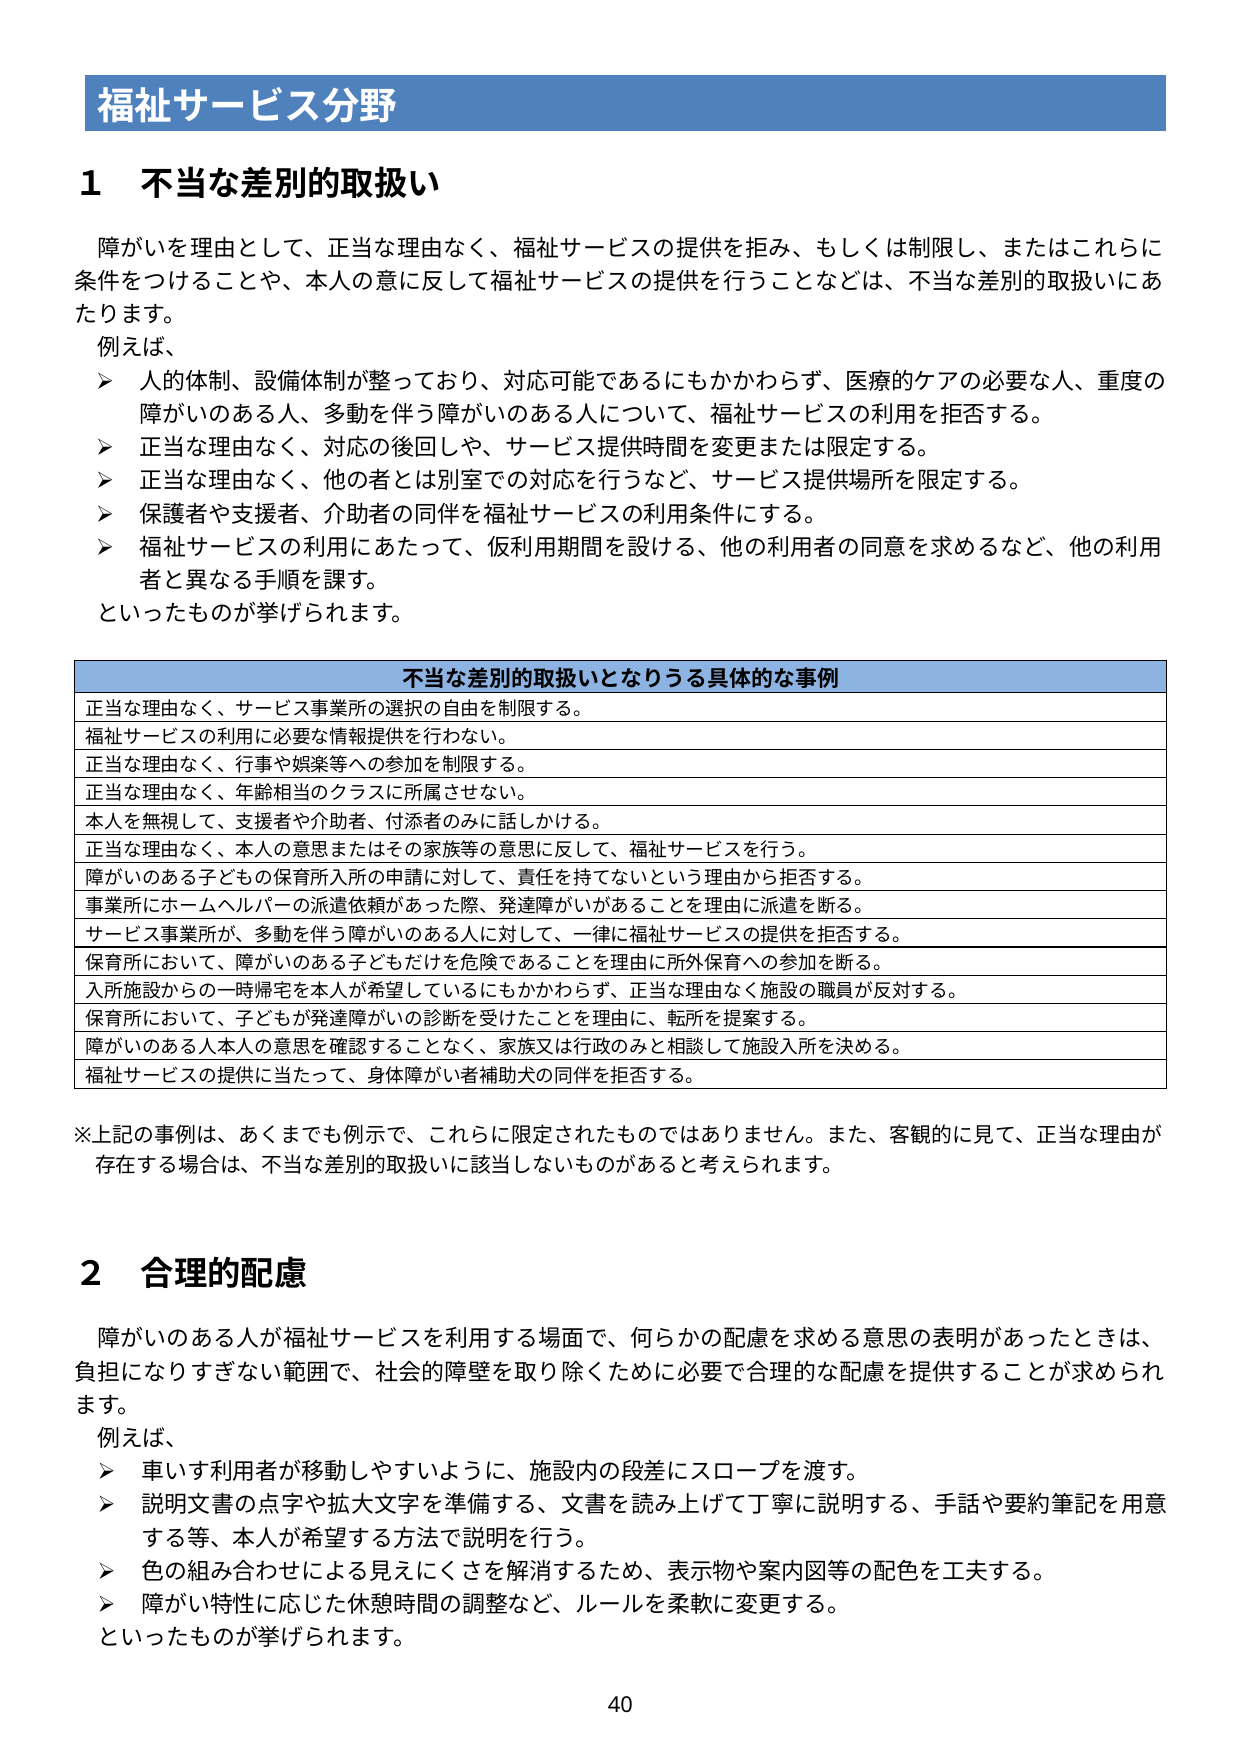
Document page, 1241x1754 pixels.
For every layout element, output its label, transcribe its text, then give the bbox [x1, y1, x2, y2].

text １ 不当な差別的取扱い [74, 156, 1166, 204]
table_cell サービス事業所が、多動を伴う障がいのある人に対して、一律に福祉サービスの提供を拒否する。 [75, 919, 1166, 946]
text ２ 合理的配慮 [74, 1247, 1166, 1295]
table_cell 福祉サービスの提供に当たって、身体障がい者補助犬の同伴を拒否する。 [75, 1060, 1166, 1087]
table_cell 障がいのある人本人の意思を確認することなく、家族又は行政のみと相談して施設入所を決める。 [75, 1032, 1166, 1059]
table_cell 事業所にホームヘルパーの派遣依頼があった際、発達障がいがあることを理由に派遣を断る。 [75, 891, 1166, 918]
list 福祉サービスの利用にあたって、仮利用期間を設ける、他の利用者の同意を求めるなど、他の利用者と異なる手順を課す。 [96, 529, 1166, 595]
list 色の組み合わせによる見えにくさを解消するため、表示物や案内図等の配色を工夫する。 [97, 1553, 1169, 1586]
table_cell 障がいのある子どもの保育所入所の申請に対して、責任を持てないという理由から拒否する。 [75, 863, 1166, 890]
text 例えば、 [74, 1420, 1169, 1453]
list 車いす利用者が移動しやすいように、施設内の段差にスロープを渡す。 [97, 1453, 1169, 1486]
table_cell 保育所において、子どもが発達障がいの診断を受けたことを理由に、転所を提案する。 [75, 1004, 1166, 1031]
table_cell 保育所において、障がいのある子どもだけを危険であることを理由に所外保育への参加を断る。 [75, 948, 1166, 974]
list 説明文書の点字や拡大文字を準備する、文書を読み上げて丁寧に説明する、手話や要約筆記を用意する等、本人が希望する方法で説明を行う。 [97, 1486, 1169, 1553]
table_cell 入所施設からの一時帰宅を本人が希望しているにもかかわらず、正当な理由なく施設の職員が反対する。 [75, 976, 1166, 1003]
list 保護者や支援者、介助者の同伴を福祉サービスの利用条件にする。 [96, 495, 1166, 529]
table_header 不当な差別的取扱いとなりうる具体的な事例 [75, 661, 1166, 692]
table_cell 本人を無視して、支援者や介助者、付添者のみに話しかける。 [75, 806, 1166, 833]
list 正当な理由なく、対応の後回しや、サービス提供時間を変更または限定する。 [96, 429, 1166, 462]
text といったものが挙げられます。 [96, 595, 1166, 628]
text といったものが挙げられます。 [97, 1619, 1169, 1652]
table_header 福祉サービス分野 [86, 76, 1165, 130]
text 例えば、 [74, 329, 1166, 362]
table_cell 正当な理由なく、行事や娯楽等への参加を制限する。 [75, 750, 1166, 777]
table_cell 福祉サービスの利用に必要な情報提供を行わない。 [75, 722, 1166, 749]
list 人的体制、設備体制が整っており、対応可能であるにもかかわらず、医療的ケアの必要な人、重度の障がいのある人、多動を伴う障がいのある人について、福祉サービスの利用を拒否する。 [96, 362, 1166, 429]
text 障がいを理由として、正当な理由なく、福祉サービスの提供を拒み、もしくは制限し、またはこれらに条件をつけることや、本人の意に反して福祉サービスの提供を行うことなどは、不当な差別的取扱いにあたります。 [74, 229, 1166, 329]
table_cell 正当な理由なく、サービス事業所の選択の自由を制限する。 [75, 693, 1166, 721]
table_cell 正当な理由なく、年齢相当のクラスに所属させない。 [75, 778, 1166, 805]
text ※上記の事例は、あくまでも例示で、これらに限定されたものではありません。また、客観的に見て、正当な理由が存在する場合は、不当な差別的取扱いに該当しないものがあると考えられます。 [74, 1118, 1166, 1179]
text 障がいのある人が福祉サービスを利用する場面で、何らかの配慮を求める意思の表明があったときは、負担になりすぎない範囲で、社会的障壁を取り除くために必要で合理的な配慮を提供することが求められます。 [74, 1320, 1169, 1420]
list 障がい特性に応じた休憩時間の調整など、ルールを柔軟に変更する。 [97, 1586, 1169, 1619]
list 正当な理由なく、他の者とは別室での対応を行うなど、サービス提供場所を限定する。 [96, 462, 1166, 495]
table_cell 正当な理由なく、本人の意思またはその家族等の意思に反して、福祉サービスを行う。 [75, 835, 1166, 862]
